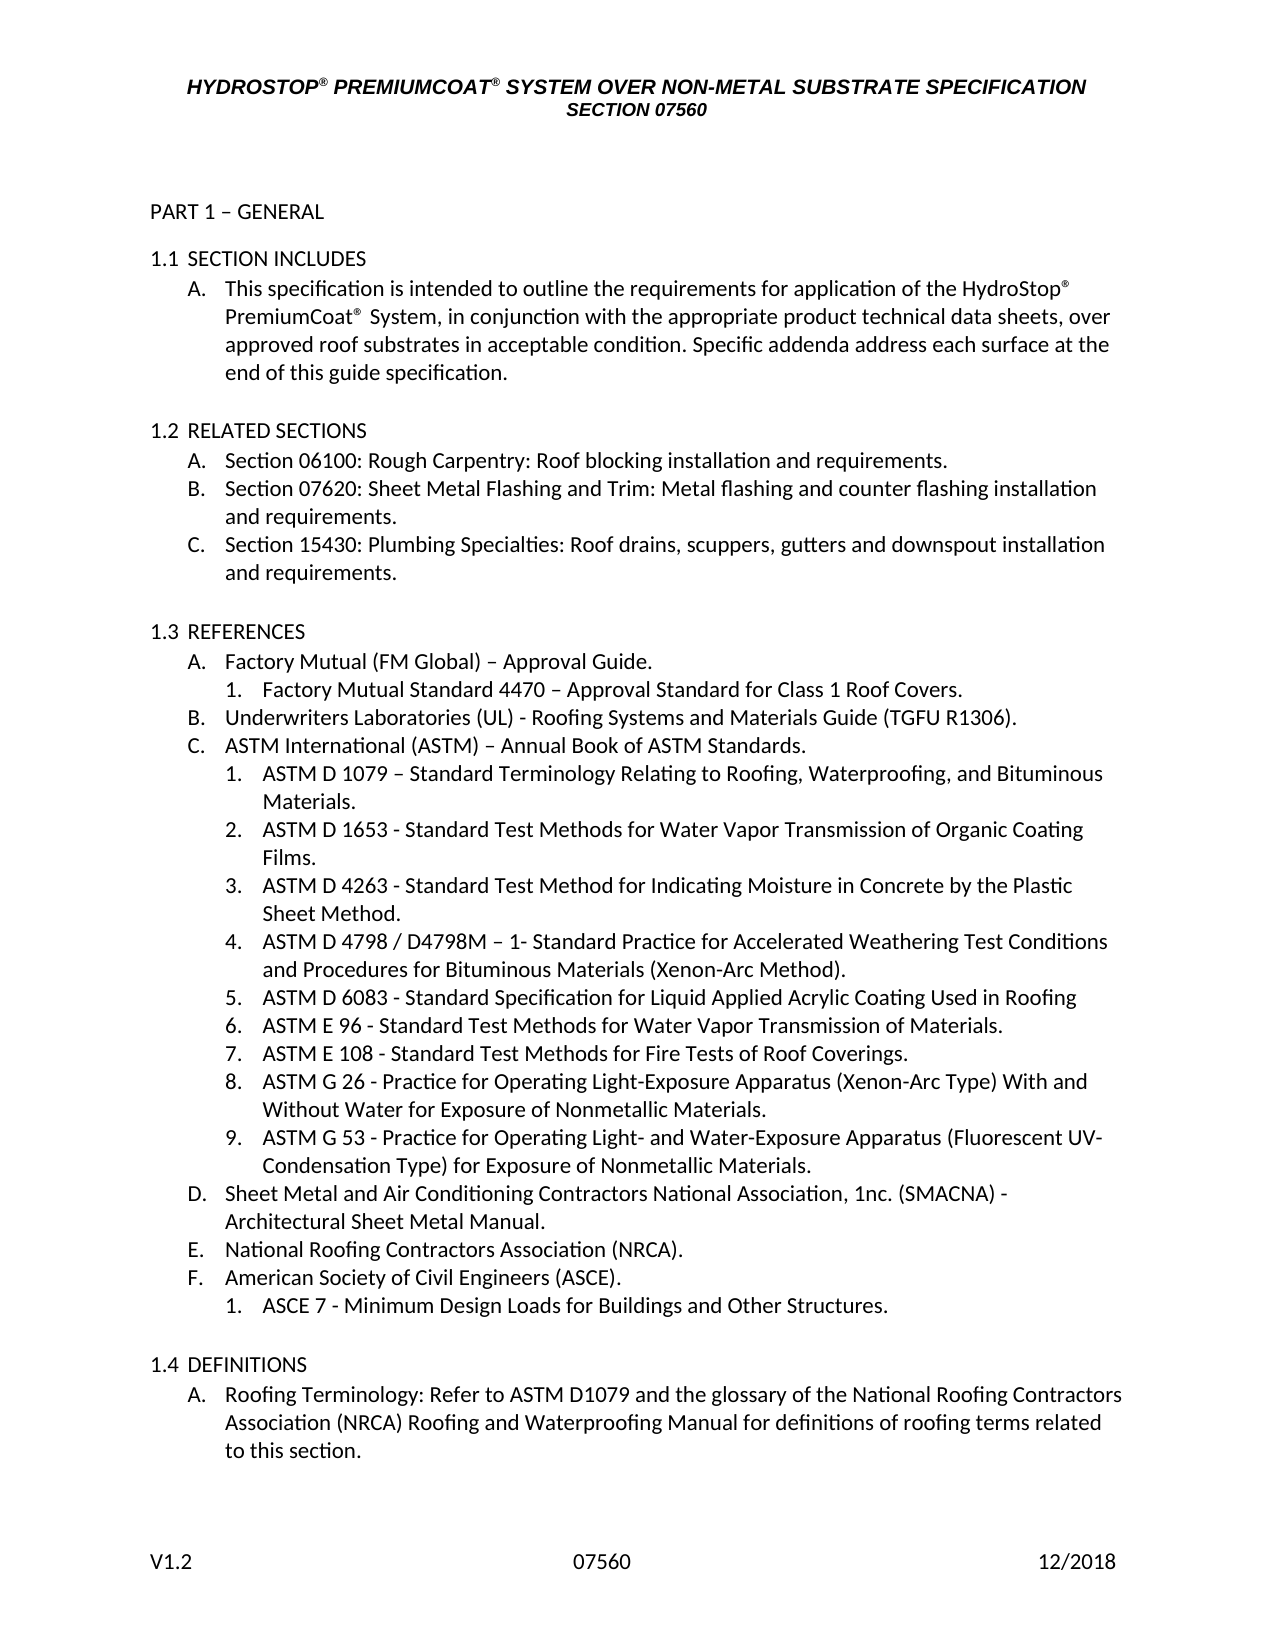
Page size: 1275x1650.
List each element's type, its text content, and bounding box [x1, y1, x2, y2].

list DEFINITIONS [150, 1350, 1125, 1378]
list This specification is intended to outline the requirements for application of the HydroStop® PremiumCoat® System, in conjunction with the appropriate product technical data sheets, over approved roof substrates in acceptable condition. Specific addenda address each surface at the end of this guide specification. [187, 274, 1125, 386]
list ASTM E 108 - Standard Test Methods for Fire Tests of Roof Coverings. [225, 1039, 1125, 1067]
list Section 06100: Rough Carpentry: Roof blocking installation and requirements. [187, 446, 1125, 474]
list RELATED SECTIONS [150, 416, 1125, 444]
list ASTM D 6083 - Standard Specification for Liquid Applied Acrylic Coating Used in Roofing [225, 983, 1125, 1011]
list ASTM D 4263 - Standard Test Method for Indicating Moisture in Concrete by the Plastic Sheet Method. [225, 871, 1125, 927]
list ASTM G 53 - Practice for Operating Light- and Water-Exposure Apparatus (Fluorescent UV-Condensation Type) for Exposure of Nonmetallic Materials. [225, 1123, 1125, 1179]
list Roofing Terminology: Refer to ASTM D1079 and the glossary of the National Roofing Contractors Association (NRCA) Roofing and Waterproofing Manual for definitions of roofing terms related to this section. [187, 1380, 1125, 1464]
list ASTM E 96 - Standard Test Methods for Water Vapor Transmission of Materials. [225, 1011, 1125, 1039]
list Sheet Metal and Air Conditioning Contractors National Association, 1nc. (SMACNA) - Architectural Sheet Metal Manual. [187, 1179, 1125, 1235]
list SECTION INCLUDES [150, 244, 1125, 272]
list ASTM G 26 - Practice for Operating Light-Exposure Apparatus (Xenon-Arc Type) With and Without Water for Exposure of Nonmetallic Materials. [225, 1067, 1125, 1123]
list Section 15430: Plumbing Specialties: Roof drains, scuppers, gutters and downspout installation and requirements. [187, 531, 1125, 587]
list Section 07620: Sheet Metal Flashing and Trim: Metal flashing and counter flashing installation and requirements. [187, 474, 1125, 531]
list REFERENCES [150, 617, 1125, 645]
list Factory Mutual Standard 4470 – Approval Standard for Class 1 Roof Covers. [225, 675, 1125, 703]
text PART 1 – GENERAL [150, 197, 1125, 225]
list ASCE 7 - Minimum Design Loads for Buildings and Other Structures. [225, 1291, 1125, 1319]
list Factory Mutual (FM Global) – Approval Guide. [187, 647, 1125, 675]
list ASTM D 1653 - Standard Test Methods for Water Vapor Transmission of Organic Coating Films. [225, 815, 1125, 871]
list National Roofing Contractors Association (NRCA). [187, 1235, 1125, 1263]
list ASTM International (ASTM) – Annual Book of ASTM Standards. [187, 731, 1125, 759]
list ASTM D 4798 / D4798M – 1- Standard Practice for Accelerated Weathering Test Conditions and Procedures for Bituminous Materials (Xenon-Arc Method). [225, 927, 1125, 983]
list American Society of Civil Engineers (ASCE). [187, 1263, 1125, 1291]
list Underwriters Laboratories (UL) - Roofing Systems and Materials Guide (TGFU R1306). [187, 703, 1125, 731]
list ASTM D 1079 – Standard Terminology Relating to Roofing, Waterproofing, and Bituminous Materials. [225, 759, 1125, 815]
